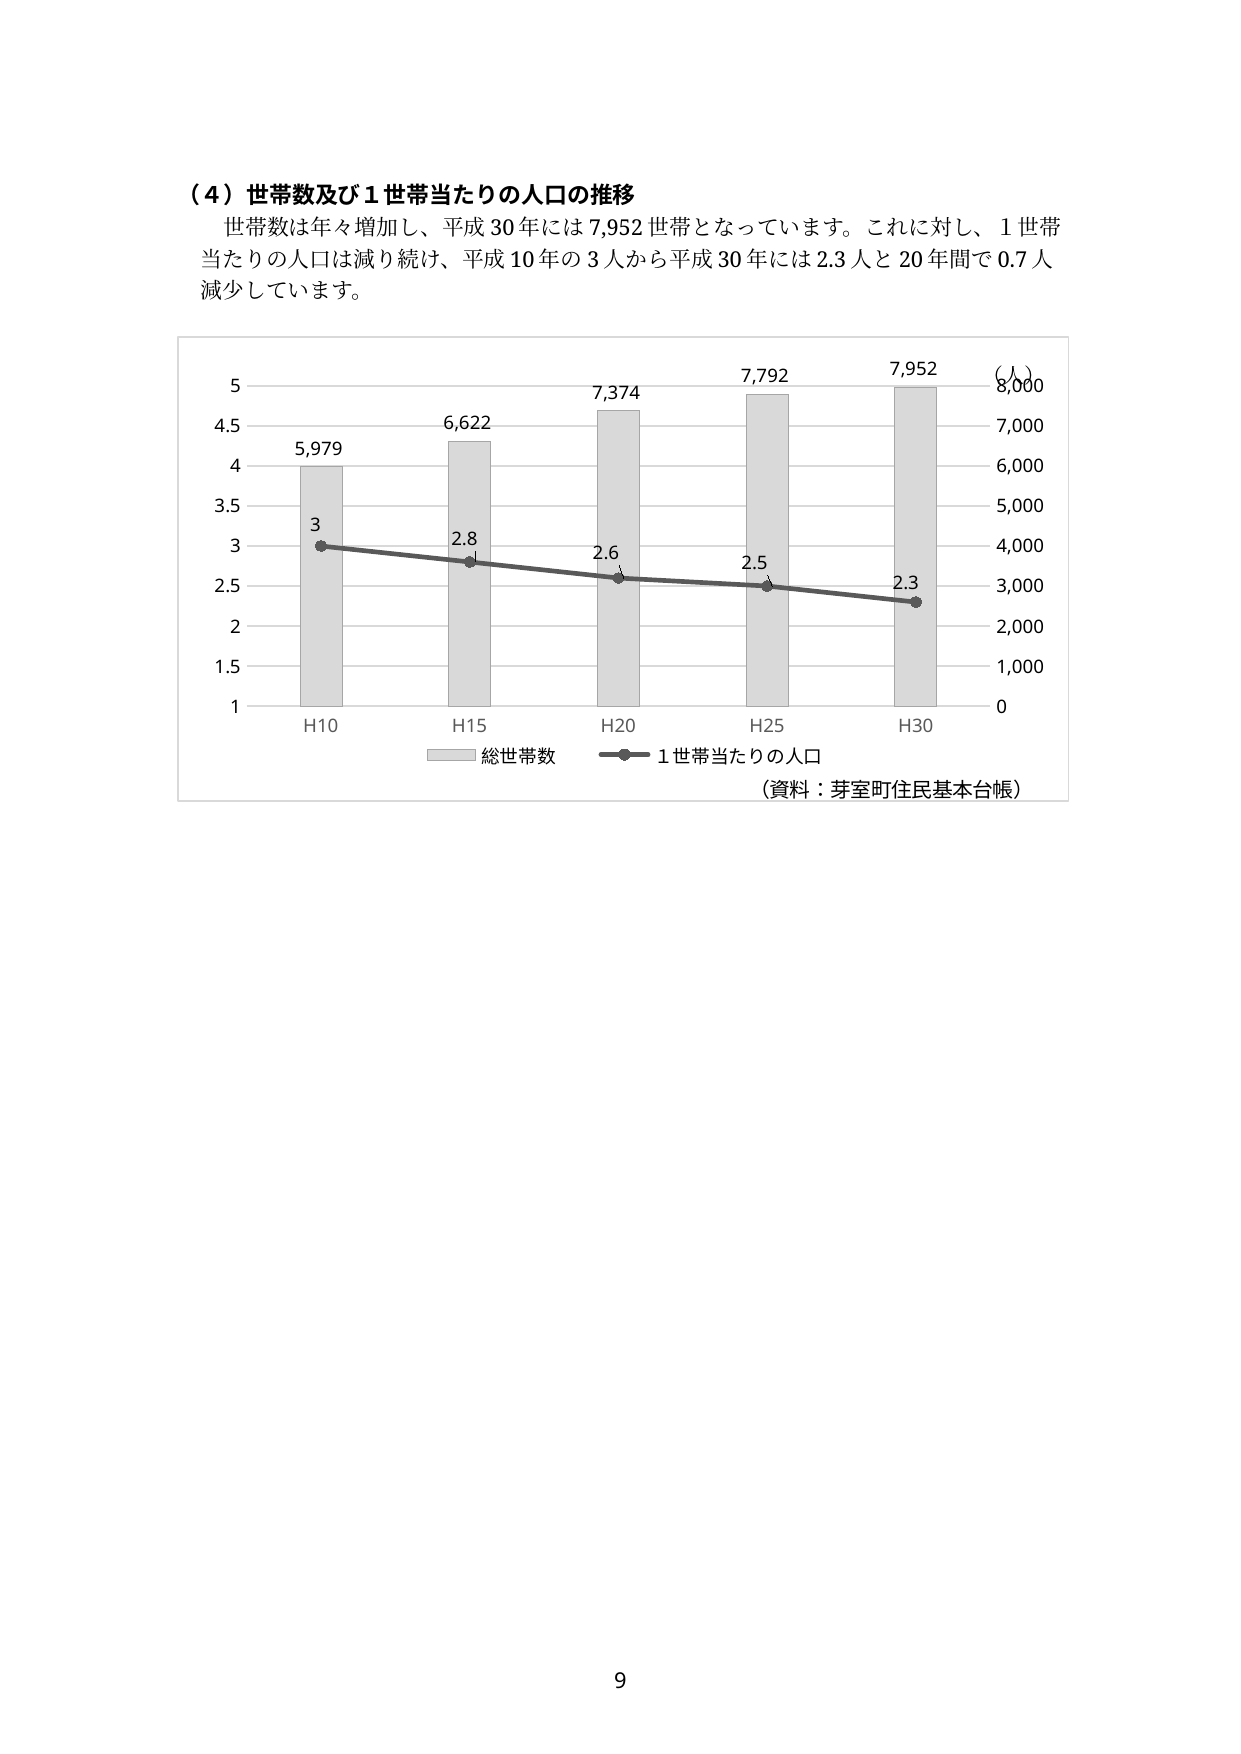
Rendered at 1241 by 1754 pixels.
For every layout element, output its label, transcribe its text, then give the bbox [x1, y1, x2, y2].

text （４）世帯数及び１世帯当たりの人口の推移 [177, 177, 1063, 210]
text 世帯数は年々増加し、平成30年には7,952世帯となっています。これに対し、１世帯当たりの人口は減り続け、平成10年の3人から平成30年には2.3人と20年間で0.7人減少しています。 [177, 210, 1063, 305]
